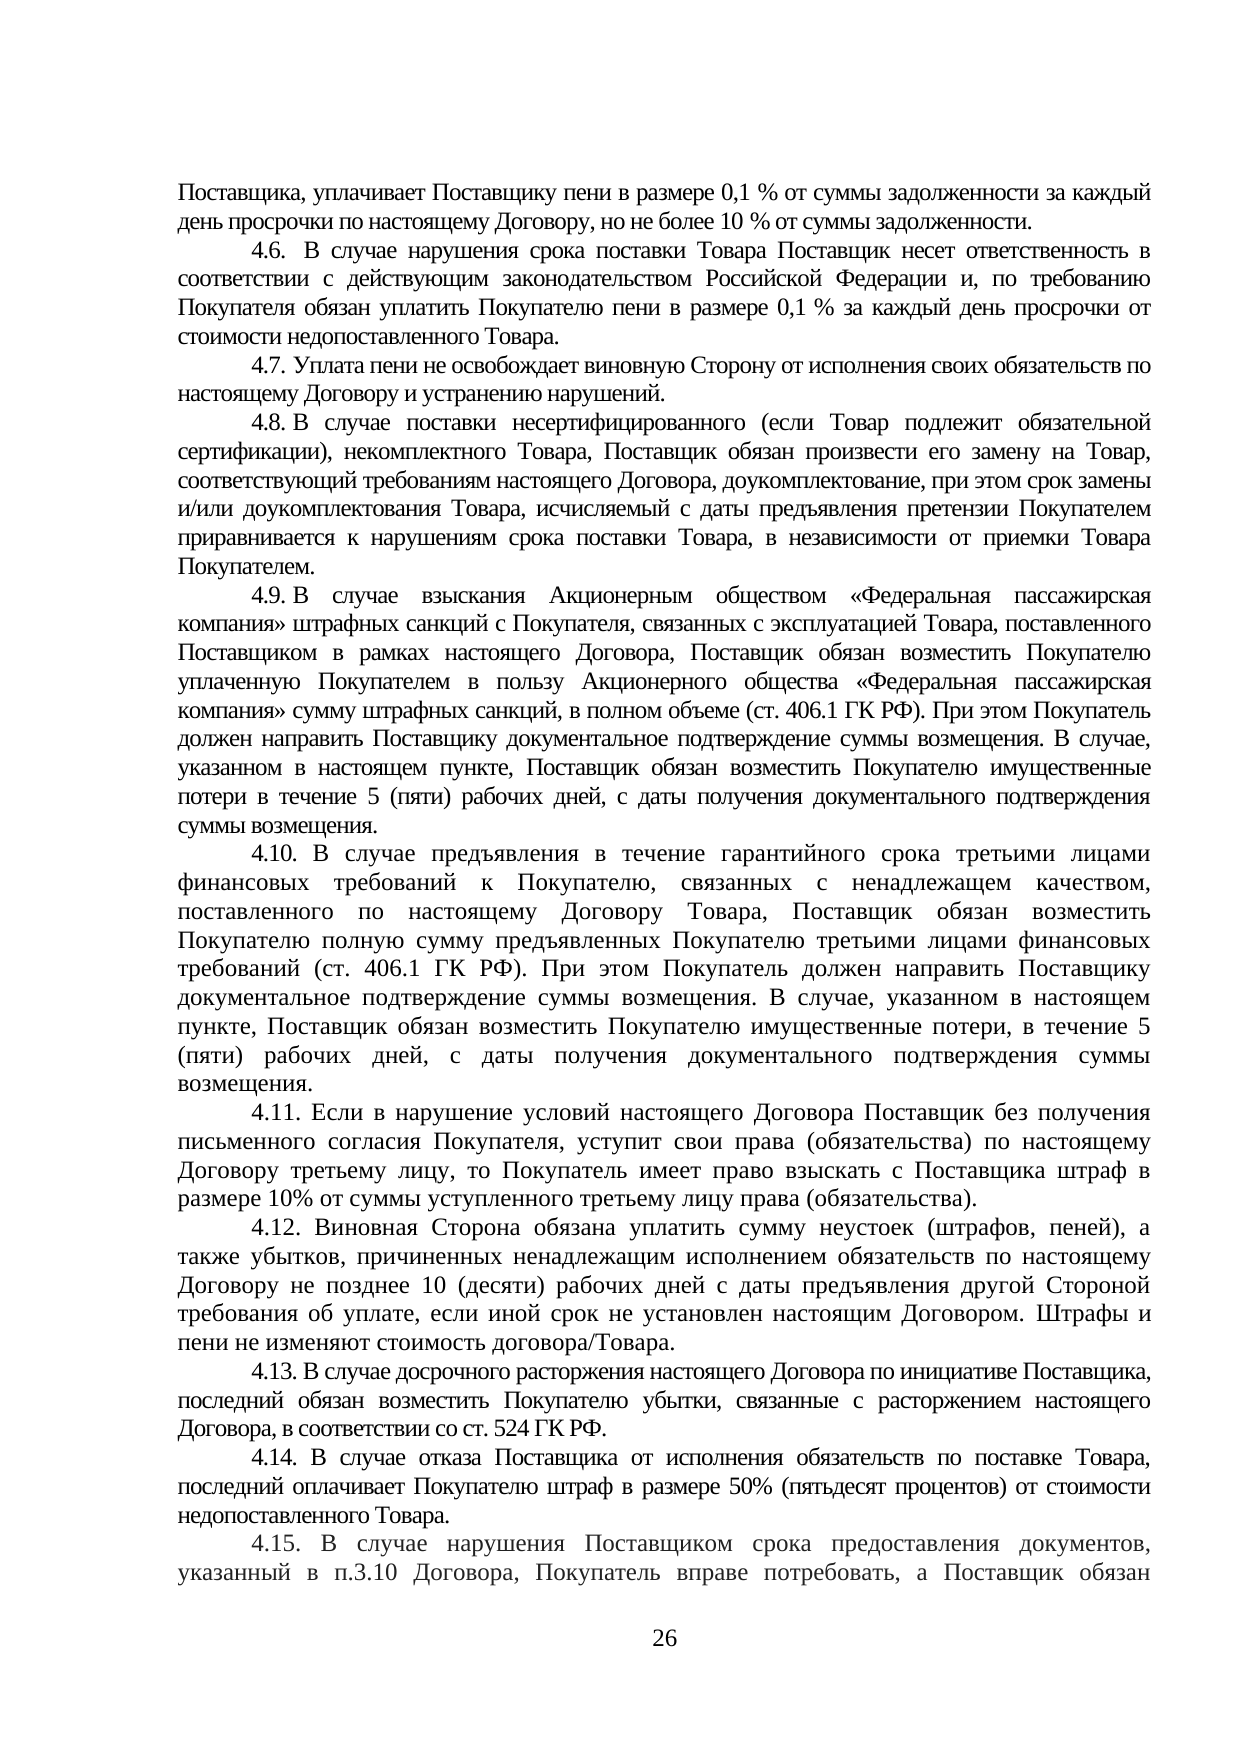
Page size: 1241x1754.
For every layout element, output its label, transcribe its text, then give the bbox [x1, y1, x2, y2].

text 4.11. Если в нарушение условий настоящего Договора Поставщик без получения письменного согласия Покупателя, уступит свои права (обязательства) по настоящему Договору третьему лицу, то Покупатель имеет право взыскать с Поставщика штраф в размере 10% от суммы уступленного третьему лицу права (обязательства). [177, 1097, 1152, 1212]
text 4.8. В случае поставки несертифицированного (если Товар подлежит обязательной сертификации), некомплектного Товара, Поставщик обязан произвести его замену на Товар, соответствующий требованиям настоящего Договора, доукомплектование, при этом срок замены и/или доукомплектования Товара, исчисляемый с даты предъявления претензии Покупателем приравнивается к нарушениям срока поставки Товара, в независимости от приемки Товара Покупателем. [177, 407, 1152, 580]
text 4.10. В случае предъявления в течение гарантийного срока третьими лицами финансовых требований к Покупателю, связанных с ненадлежащем качеством, поставленного по настоящему Договору Товара, Поставщик обязан возместить Покупателю полную сумму предъявленных Покупателю третьими лицами финансовых требований (ст. 406.1 ГК РФ). При этом Покупатель должен направить Поставщику документальное подтверждение суммы возмещения. В случае, указанном в настоящем пункте, Поставщик обязан возместить Покупателю имущественные потери, в течение 5 (пяти) рабочих дней, с даты получения документального подтверждения суммы возмещения. [177, 838, 1152, 1097]
text 4.12. Виновная Сторона обязана уплатить сумму неустоек (штрафов, пеней), а также убытков, причиненных ненадлежащим исполнением обязательств по настоящему Договору не позднее 10 (десяти) рабочих дней с даты предъявления другой Стороной требования об уплате, если иной срок не установлен настоящим Договором. Штрафы и пени не изменяют стоимость договора/Товара. [177, 1212, 1152, 1356]
text 4.9. В случае взыскания Акционерным обществом «Федеральная пассажирская компания» штрафных санкций с Покупателя, связанных с эксплуатацией Товара, поставленного Поставщиком в рамках настоящего Договора, Поставщик обязан возместить Покупателю уплаченную Покупателем в пользу Акционерного общества «Федеральная пассажирская компания» сумму штрафных санкций, в полном объеме (ст. 406.1 ГК РФ). При этом Покупатель должен направить Поставщику документальное подтверждение суммы возмещения. В случае, указанном в настоящем пункте, Поставщик обязан возместить Покупателю имущественные потери в течение 5 (пяти) рабочих дней, с даты получения документального подтверждения суммы возмещения. [177, 580, 1152, 838]
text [177, 177, 1152, 235]
text 4.6. В случае нарушения срока поставки Товара Поставщик несет ответственность в соответствии с действующим законодательством Российской Федерации и, по требованию Покупателя обязан уплатить Покупателю пени в размере 0,1 % за каждый день просрочки от стоимости недопоставленного Товара. [177, 235, 1152, 350]
text 4.7. Уплата пени не освобождает виновную Сторону от исполнения своих обязательств по настоящему Договору и устранению нарушений. [177, 350, 1152, 407]
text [177, 1528, 1152, 1586]
text 4.14. В случае отказа Поставщика от исполнения обязательств по поставке Товара, последний оплачивает Покупателю штраф в размере 50% (пятьдесят процентов) от стоимости недопоставленного Товара. [177, 1442, 1152, 1528]
text 4.13. В случае досрочного расторжения настоящего Договора по инициативе Поставщика, последний обязан возместить Покупателю убытки, связанные с расторжением настоящего Договора, в соответствии со ст. 524 ГК РФ. [177, 1356, 1152, 1442]
